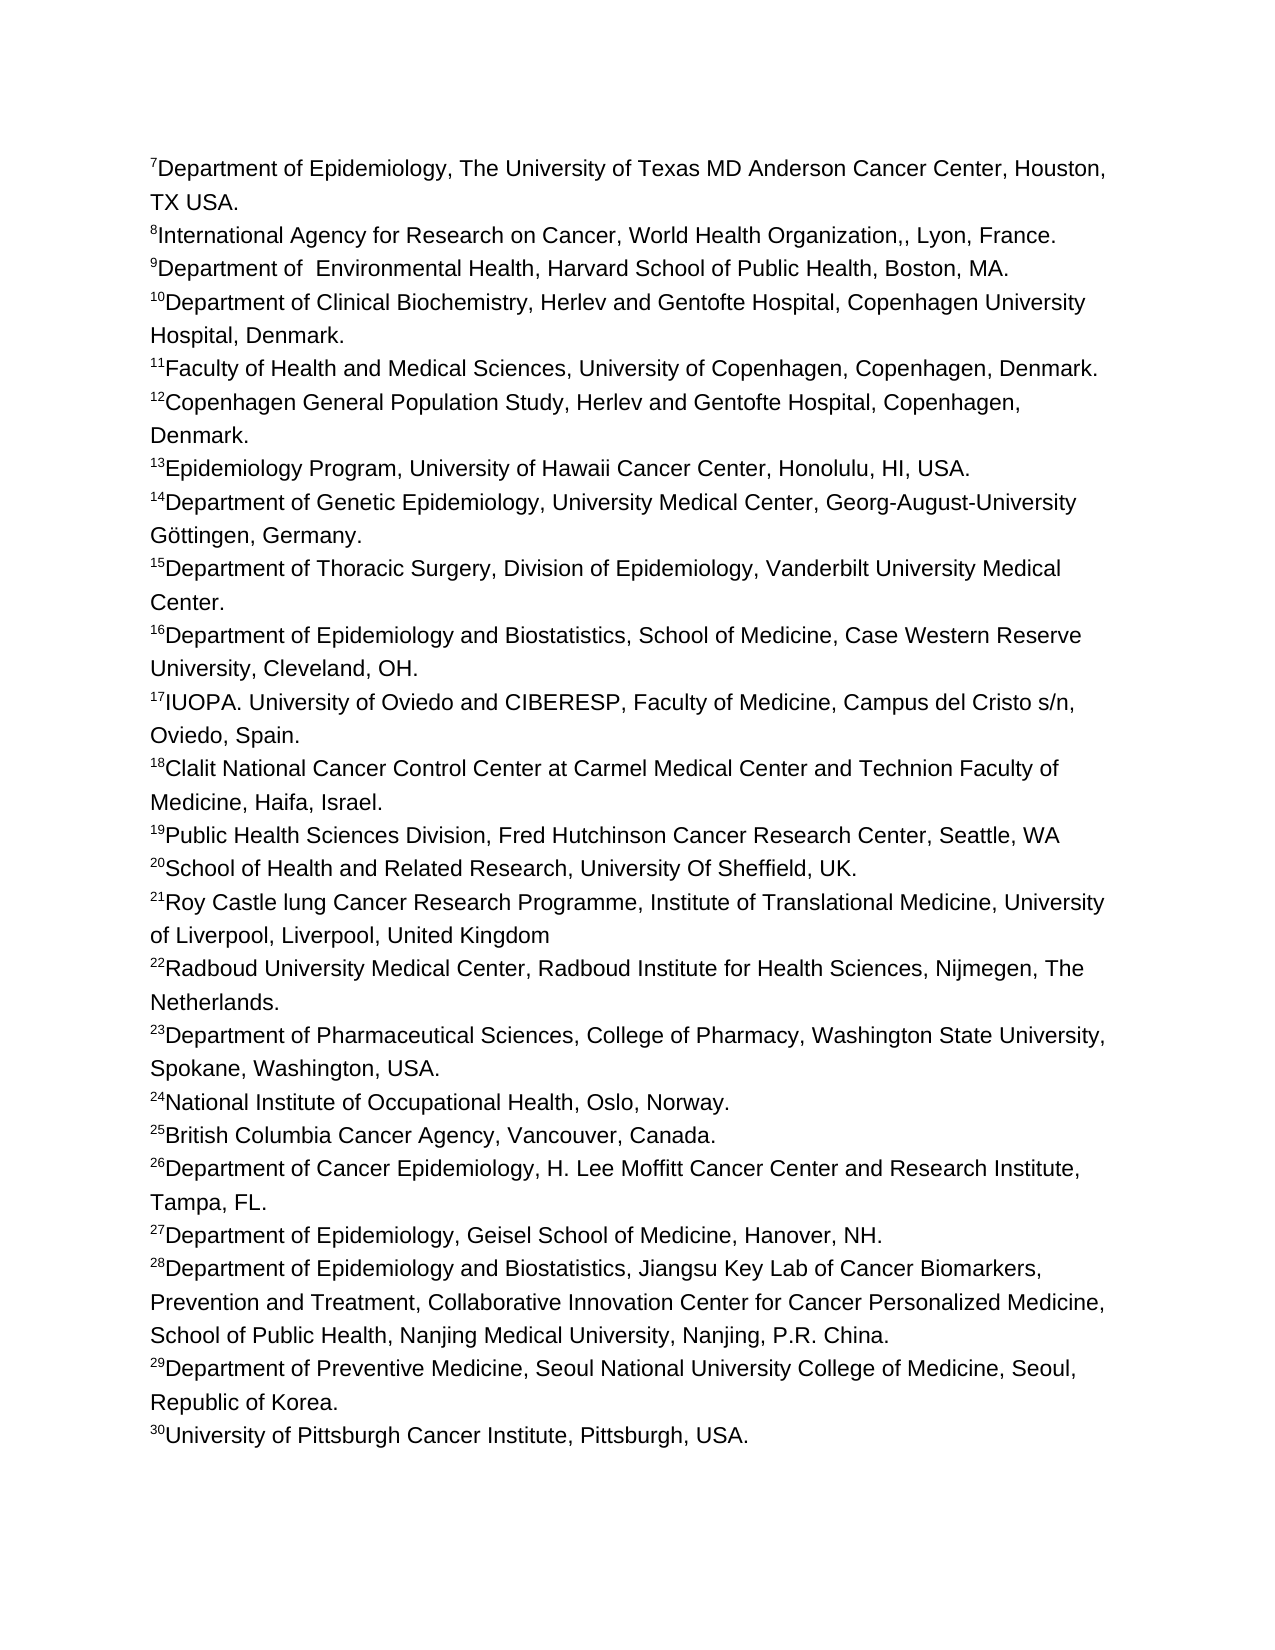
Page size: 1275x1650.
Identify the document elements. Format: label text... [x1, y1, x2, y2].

text 7Department of Epidemiology, The University of Texas MD Anderson Cancer Center, Houston, TX USA. [150, 150, 1125, 217]
text 15Department of Thoracic Surgery, Division of Epidemiology, Vanderbilt University Medical Center. [150, 550, 1125, 617]
text 13Epidemiology Program, University of Hawaii Cancer Center, Honolulu, HI, USA. [150, 450, 1125, 483]
text 14Department of Genetic Epidemiology, University Medical Center, Georg-August-University Göttingen, Germany. [150, 483, 1125, 550]
text 30University of Pittsburgh Cancer Institute, Pittsburgh, USA. [150, 1417, 1125, 1450]
text 21Roy Castle lung Cancer Research Programme, Institute of Translational Medicine, University of Liverpool, Liverpool, United Kingdom [150, 883, 1125, 950]
text 28Department of Epidemiology and Biostatistics, Jiangsu Key Lab of Cancer Biomarkers, Prevention and Treatment, Collaborative Innovation Center for Cancer Personalized Medicine, School of Public Health, Nanjing Medical University, Nanjing, P.R. China. [150, 1250, 1125, 1350]
text 29Department of Preventive Medicine, Seoul National University College of Medicine, Seoul, Republic of Korea. [150, 1350, 1125, 1417]
text 19Public Health Sciences Division, Fred Hutchinson Cancer Research Center, Seattle, WA [150, 817, 1125, 850]
text 24National Institute of Occupational Health, Oslo, Norway. [150, 1083, 1125, 1117]
text 10Department of Clinical Biochemistry, Herlev and Gentofte Hospital, Copenhagen University Hospital, Denmark. [150, 283, 1125, 350]
text 12Copenhagen General Population Study, Herlev and Gentofte Hospital, Copenhagen, Denmark. [150, 383, 1125, 450]
text 17IUOPA. University of Oviedo and CIBERESP, Faculty of Medicine, Campus del Cristo s/n, Oviedo, Spain. [150, 683, 1125, 750]
text 8International Agency for Research on Cancer, World Health Organization,, Lyon, France. [150, 217, 1125, 250]
text 26Department of Cancer Epidemiology, H. Lee Moffitt Cancer Center and Research Institute, Tampa, FL. [150, 1150, 1125, 1217]
text 16Department of Epidemiology and Biostatistics, School of Medicine, Case Western Reserve University, Cleveland, OH. [150, 617, 1125, 683]
text 23Department of Pharmaceutical Sciences, College of Pharmacy, Washington State University, Spokane, Washington, USA. [150, 1017, 1125, 1083]
text 22Radboud University Medical Center, Radboud Institute for Health Sciences, Nijmegen, The Netherlands. [150, 950, 1125, 1017]
text 27Department of Epidemiology, Geisel School of Medicine, Hanover, NH. [150, 1217, 1125, 1250]
text 20School of Health and Related Research, University Of Sheffield, UK. [150, 850, 1125, 883]
text 9Department of Environmental Health, Harvard School of Public Health, Boston, MA. [150, 250, 1125, 283]
text 25British Columbia Cancer Agency, Vancouver, Canada. [150, 1117, 1125, 1150]
text 11Faculty of Health and Medical Sciences, University of Copenhagen, Copenhagen, Denmark. [150, 350, 1125, 383]
text 18Clalit National Cancer Control Center at Carmel Medical Center and Technion Faculty of Medicine, Haifa, Israel. [150, 750, 1125, 817]
